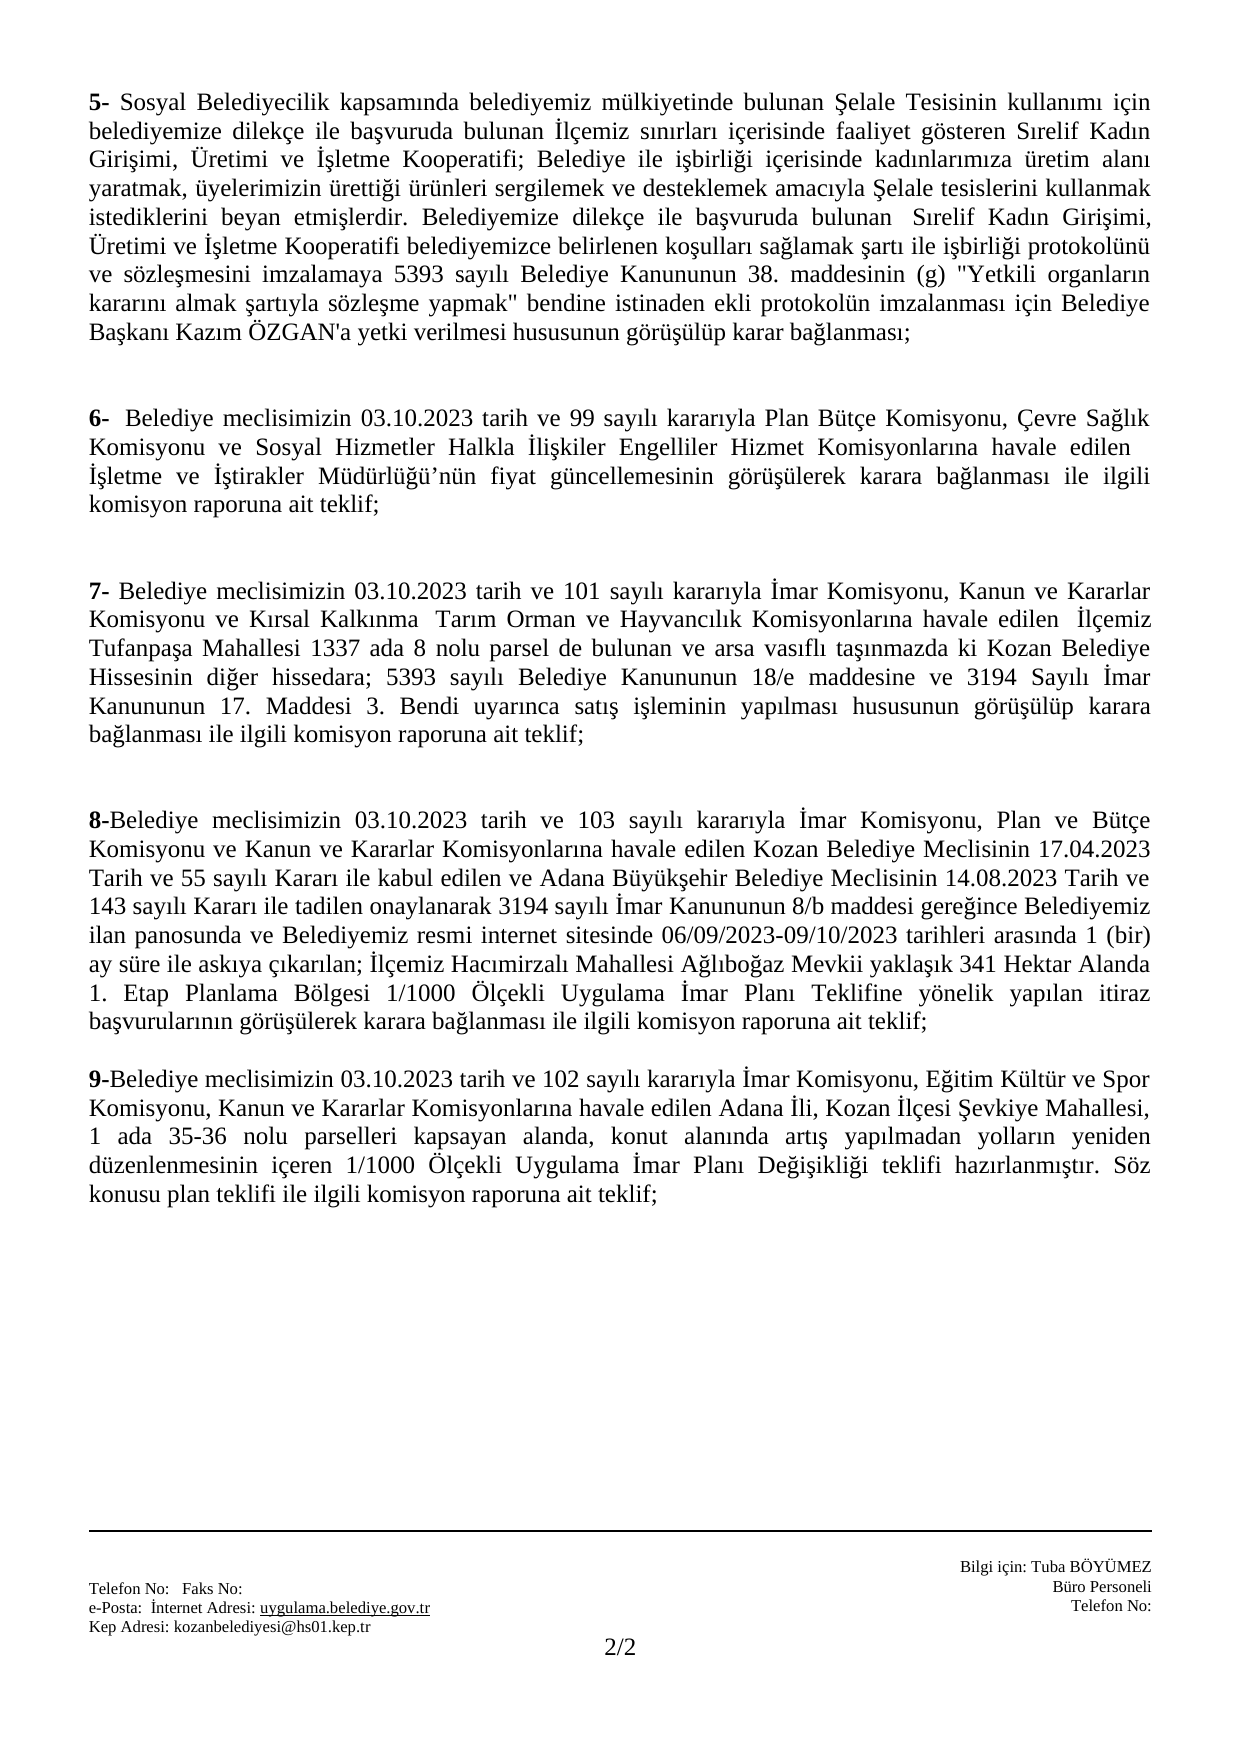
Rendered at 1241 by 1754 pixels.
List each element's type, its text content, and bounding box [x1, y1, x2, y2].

text 7- Belediye meclisimizin 03.10.2023 tarih ve 101 sayılı kararıyla İmar Komisyonu, Kanun ve Kararlar Komisyonu ve Kırsal Kalkınma Tarım Orman ve Hayvancılık Komisyonlarına havale edilen İlçemiz Tufanpaşa Mahallesi 1337 ada 8 nolu parsel de bulunan ve arsa vasıflı taşınmazda ki Kozan Belediye Hissesinin diğer hissedara; 5393 sayılı Belediye Kanununun 18/e maddesine ve 3194 Sayılı İmar Kanununun 17. Maddesi 3. Bendi uyarınca satış işleminin yapılması hususunun görüşülüp karara bağlanması ile ilgili komisyon raporuna ait teklif; [88, 576, 1152, 748]
text 9-Belediye meclisimizin 03.10.2023 tarih ve 102 sayılı kararıyla İmar Komisyonu, Eğitim Kültür ve Spor Komisyonu, Kanun ve Kararlar Komisyonlarına havale edilen Adana İli, Kozan İlçesi Şevkiye Mahallesi, 1 ada 35-36 nolu parselleri kapsayan alanda, konut alanında artış yapılmadan yolların yeniden düzenlenmesinin içeren 1/1000 Ölçekli Uygulama İmar Planı Değişikliği teklifi hazırlanmıştır. Söz konusu plan teklifi ile ilgili komisyon raporuna ait teklif; [88, 1064, 1152, 1208]
text 8-Belediye meclisimizin 03.10.2023 tarih ve 103 sayılı kararıyla İmar Komisyonu, Plan ve Bütçe Komisyonu ve Kanun ve Kararlar Komisyonlarına havale edilen Kozan Belediye Meclisinin 17.04.2023 Tarih ve 55 sayılı Kararı ile kabul edilen ve Adana Büyükşehir Belediye Meclisinin 14.08.2023 Tarih ve 143 sayılı Kararı ile tadilen onaylanarak 3194 sayılı İmar Kanununun 8/b maddesi gereğince Belediyemiz ilan panosunda ve Belediyemiz resmi internet sitesinde 06/09/2023-09/10/2023 tarihleri arasında 1 (bir) ay süre ile askıya çıkarılan; İlçemiz Hacımirzalı Mahallesi Ağlıboğaz Mevkii yaklaşık 341 Hektar Alanda 1. Etap Planlama Bölgesi 1/1000 Ölçekli Uygulama İmar Planı Teklifine yönelik yapılan itiraz başvurularının görüşülerek karara bağlanması ile ilgili komisyon raporuna ait teklif; [88, 805, 1152, 1035]
text 5- Sosyal Belediyecilik kapsamında belediyemiz mülkiyetinde bulunan Şelale Tesisinin kullanımı için belediyemize dilekçe ile başvuruda bulunan İlçemiz sınırları içerisinde faaliyet gösteren Sırelif Kadın Girişimi, Üretimi ve İşletme Kooperatifi; Belediye ile işbirliği içerisinde kadınlarımıza üretim alanı yaratmak, üyelerimizin ürettiği ürünleri sergilemek ve desteklemek amacıyla Şelale tesislerini kullanmak istediklerini beyan etmişlerdir. Belediyemize dilekçe ile başvuruda bulunan Sırelif Kadın Girişimi, Üretimi ve İşletme Kooperatifi belediyemizce belirlenen koşulları sağlamak şartı ile işbirliği protokolünü ve sözleşmesini imzalamaya 5393 sayılı Belediye Kanununun 38. maddesinin (g) "Yetkili organların kararını almak şartıyla sözleşme yapmak" bendine istinaden ekli protokolün imzalanması için Belediye Başkanı Kazım ÖZGAN'a yetki verilmesi hususunun görüşülüp karar bağlanması; [88, 87, 1152, 346]
text 6- Belediye meclisimizin 03.10.2023 tarih ve 99 sayılı kararıyla Plan Bütçe Komisyonu, Çevre Sağlık Komisyonu ve Sosyal Hizmetler Halkla İlişkiler Engelliler Hizmet Komisyonlarına havale edilen İşletme ve İştirakler Müdürlüğü’nün fiyat güncellemesinin görüşülerek karara bağlanması ile ilgili komisyon raporuna ait teklif; [88, 403, 1152, 518]
